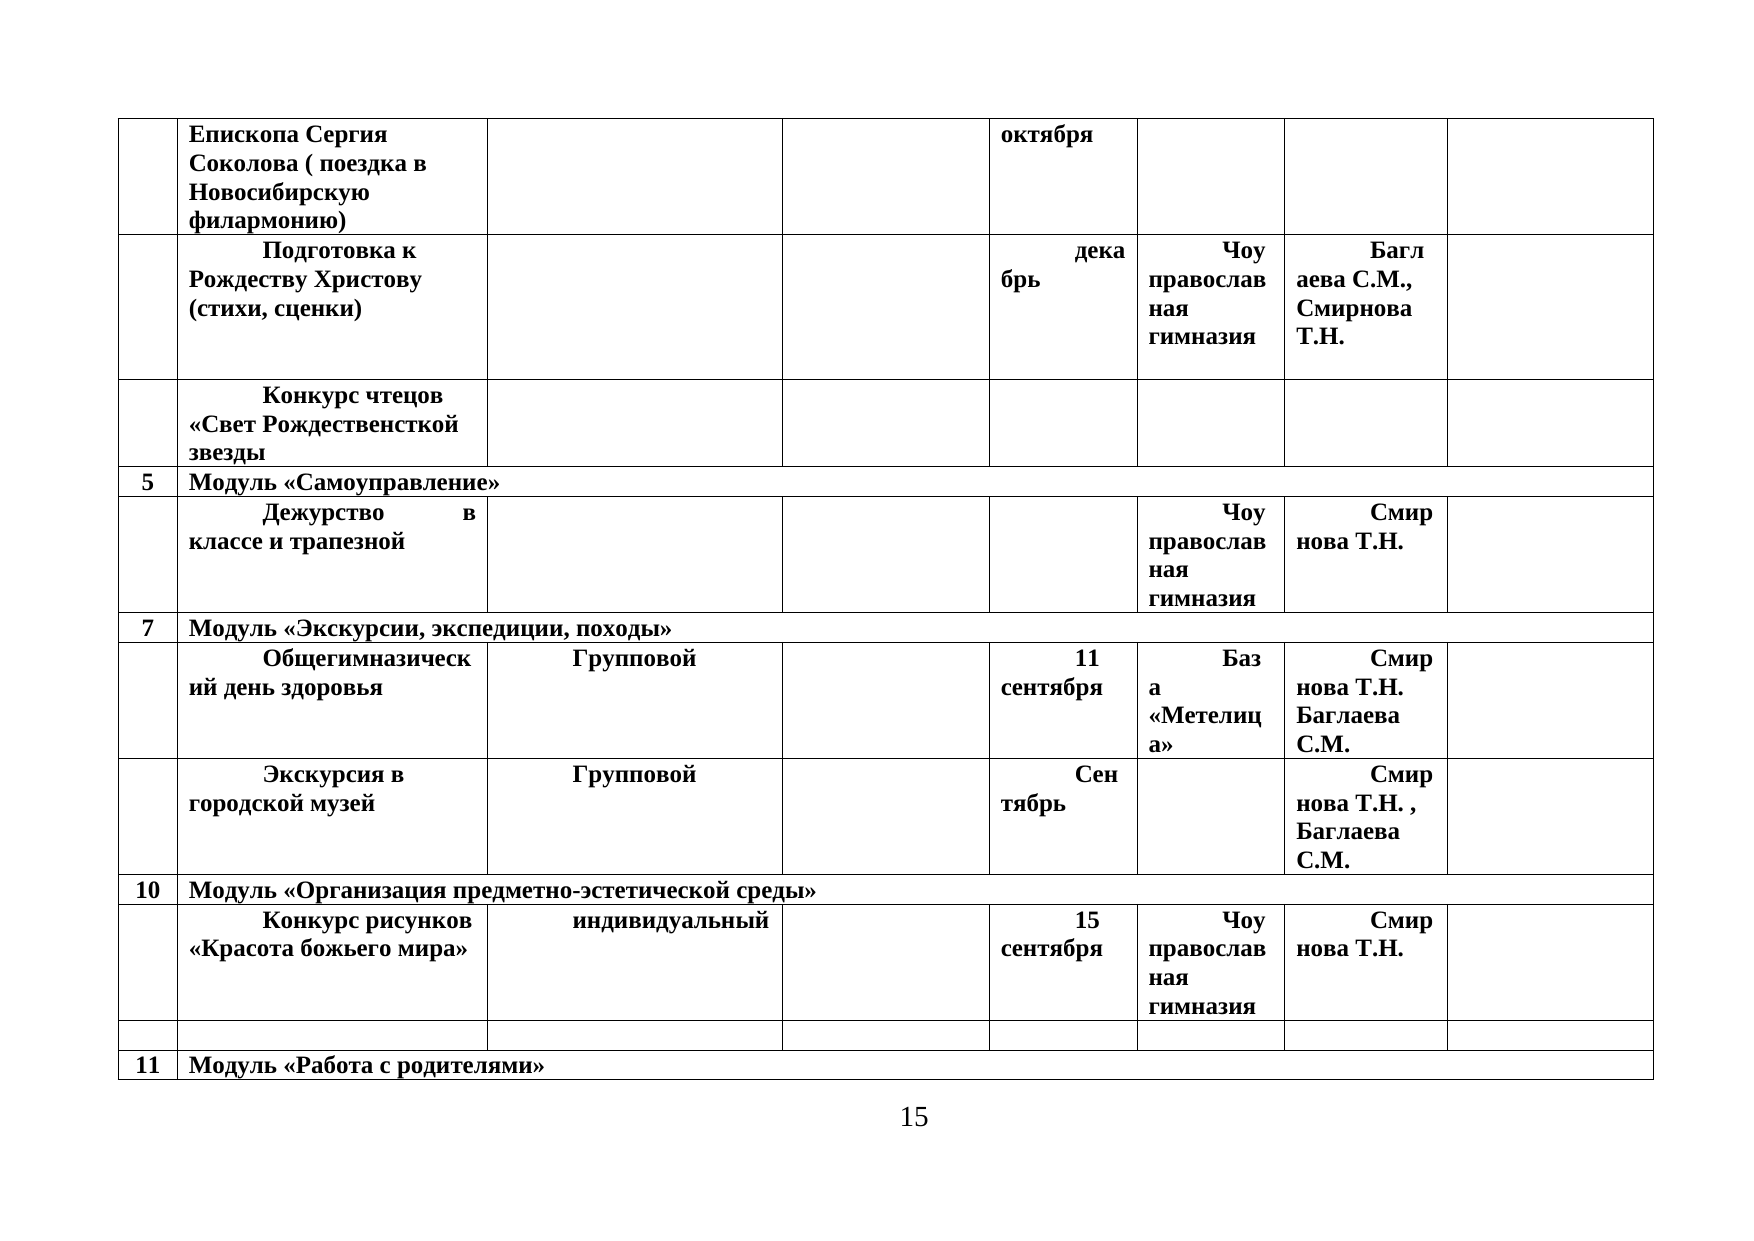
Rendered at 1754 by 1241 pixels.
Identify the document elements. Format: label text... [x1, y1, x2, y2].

table_cell [488, 119, 782, 234]
table_cell Конкурс рисунков «Красота божьего мира» [178, 905, 487, 1020]
table_cell [119, 235, 177, 379]
table_cell [783, 905, 989, 1020]
table_cell 20 октября [990, 119, 1137, 234]
table_cell [1138, 380, 1284, 466]
table_cell 15 сентября [990, 905, 1137, 1020]
table_cell [783, 380, 989, 466]
table_cell [1448, 497, 1653, 612]
table_cell [783, 1021, 989, 1049]
table_cell Чоу православная гимназия [1138, 235, 1284, 379]
table_cell [1448, 759, 1653, 874]
table_cell Чоу православная гимназия [1138, 905, 1284, 1020]
table_cell [119, 1021, 177, 1049]
table_cell 10 [119, 875, 177, 904]
table_cell Модуль «Самоуправление» [178, 467, 1653, 496]
table_cell [783, 643, 989, 758]
table_cell Модуль «Работа с родителями» [178, 1051, 1653, 1079]
table_cell База «Метелица» [1138, 643, 1284, 758]
table_cell [119, 759, 177, 874]
table_cell [1448, 1021, 1653, 1049]
table_cell 7 [119, 613, 177, 642]
table_cell Чоу православная гимназия [1138, 497, 1284, 612]
table_cell [1138, 119, 1284, 234]
table_cell [119, 119, 177, 234]
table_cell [178, 119, 487, 234]
table_cell [119, 905, 177, 1020]
table_cell Групповой [488, 643, 782, 758]
table_cell Экскурсия в городской музей [178, 759, 487, 874]
table_cell Смирнова Т.Н. [1285, 905, 1447, 1020]
table_cell Конкурс чтецов «Свет Рождественсткой звезды [178, 380, 487, 466]
table_cell [990, 1021, 1137, 1049]
table_cell Общегимназический день здоровья [178, 643, 487, 758]
table_cell [1138, 759, 1284, 874]
table_cell [783, 235, 989, 379]
table_cell [1448, 380, 1653, 466]
table_cell Подготовка к Рождеству Христову (стихи, сценки) [178, 235, 487, 379]
table_cell [1285, 119, 1447, 234]
table_cell 11 сентября [990, 643, 1137, 758]
table_cell [488, 497, 782, 612]
table_cell [1448, 905, 1653, 1020]
table_cell [1448, 235, 1653, 379]
table_cell [488, 235, 782, 379]
table_cell 11 [119, 1051, 177, 1079]
table_cell [1138, 1021, 1284, 1049]
table_cell декабрь [990, 235, 1137, 379]
table_cell Сентябрь [990, 759, 1137, 874]
table_cell [119, 643, 177, 758]
table_cell [990, 497, 1137, 612]
table_cell Смирнова Т.Н. , Баглаева С.М. [1285, 759, 1447, 874]
table_cell [488, 380, 782, 466]
table_cell [1285, 1021, 1447, 1049]
table_cell [783, 497, 989, 612]
table_cell [783, 119, 989, 234]
table_cell [119, 497, 177, 612]
table_cell [1448, 119, 1653, 234]
table_cell Смирнова Т.Н. [1285, 497, 1447, 612]
table_cell 5 [119, 467, 177, 496]
table_cell Дежурство в классе и трапезной [178, 497, 487, 612]
table_cell [1448, 643, 1653, 758]
table_cell Модуль «Экскурсии, экспедиции, походы» [178, 613, 1653, 642]
table_cell Групповой [488, 759, 782, 874]
table_cell Баглаева С.М., Смирнова Т.Н. [1285, 235, 1447, 379]
table_cell [1285, 380, 1447, 466]
table_cell [783, 759, 989, 874]
table_cell [990, 380, 1137, 466]
table_cell индивидуальный [488, 905, 782, 1020]
table_cell Смирнова Т.Н. Баглаева С.М. [1285, 643, 1447, 758]
table_cell [178, 1021, 487, 1049]
table_cell [119, 380, 177, 466]
table_cell [488, 1021, 782, 1049]
table_cell Модуль «Организация предметно-эстетической среды» [178, 875, 1653, 904]
